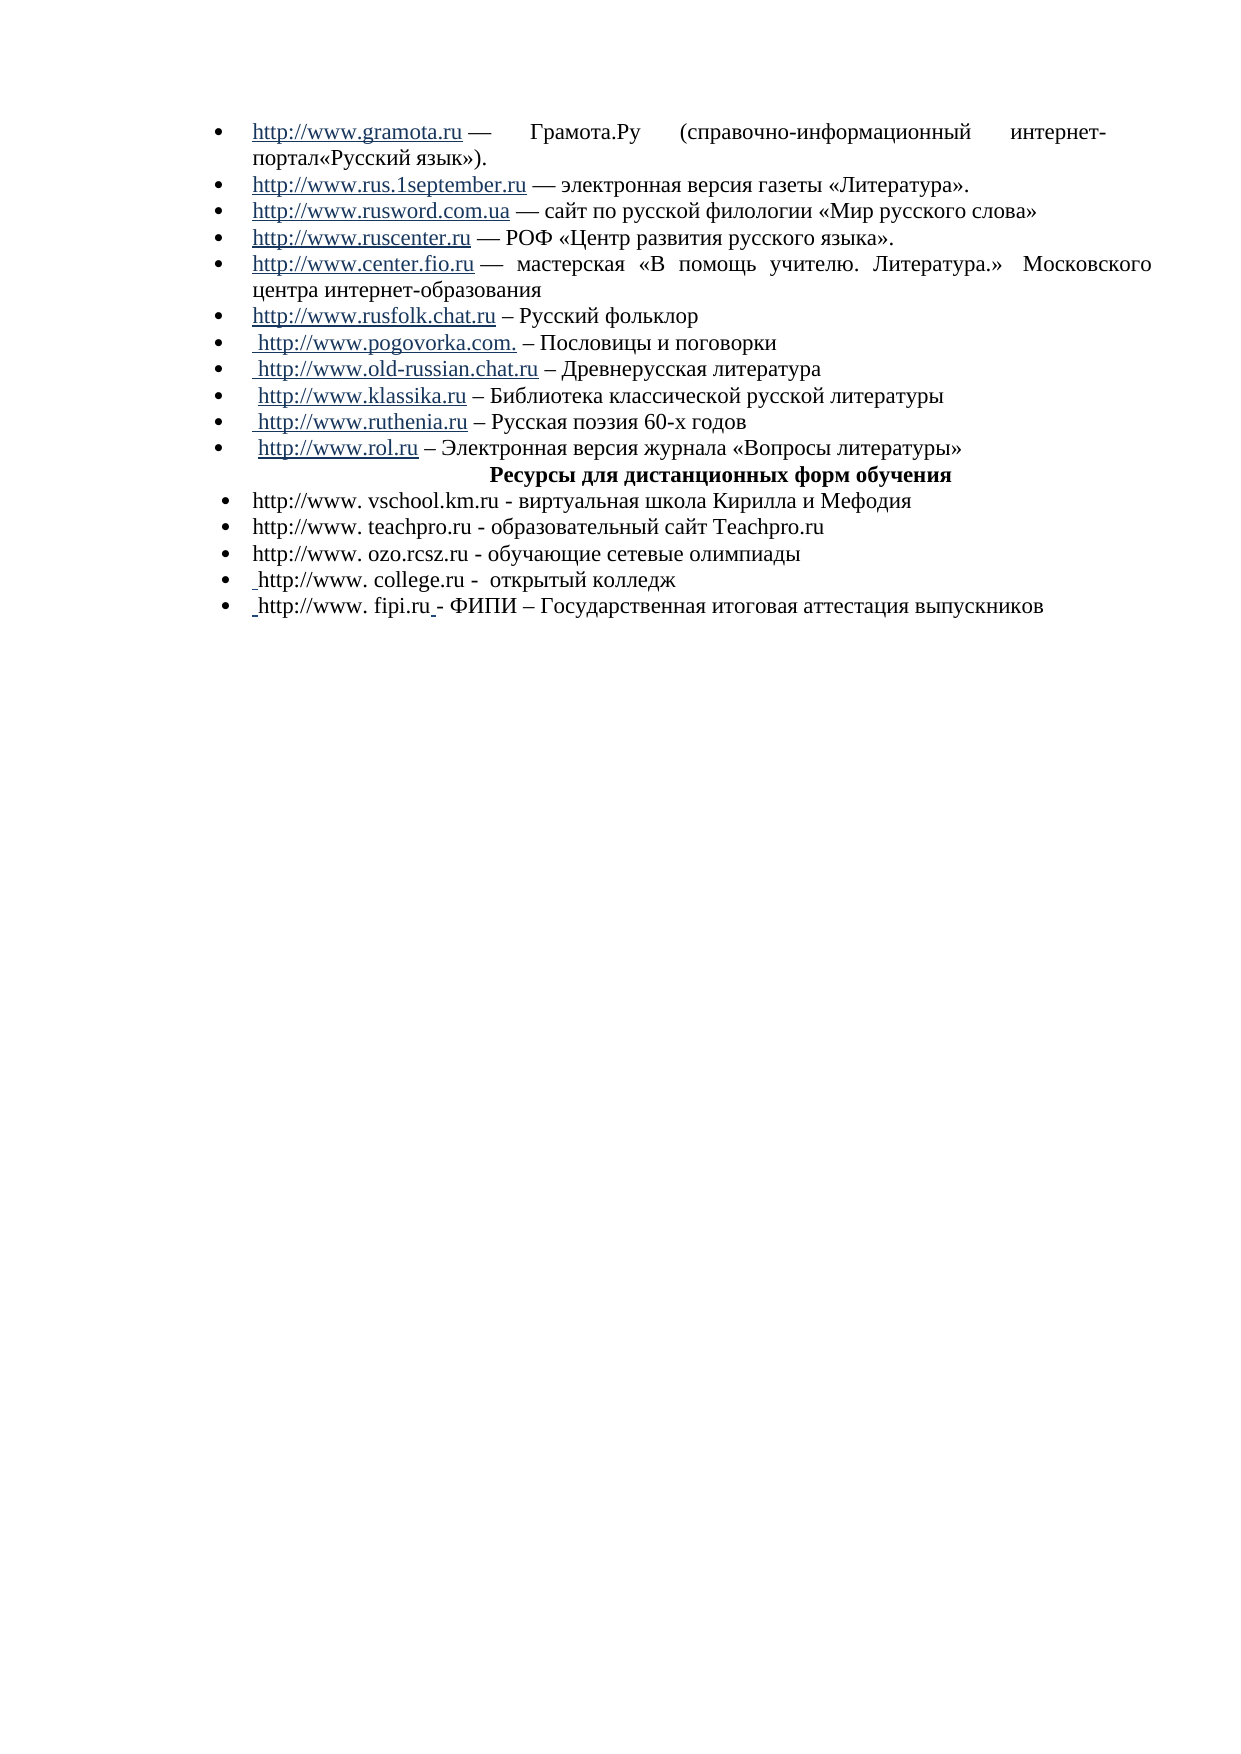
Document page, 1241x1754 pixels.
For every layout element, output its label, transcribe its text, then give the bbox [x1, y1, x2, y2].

list http://www.center.fio.ru — мастерская «В помощь учителю. Литература.» Московского центра интернет-образования [215, 250, 1152, 303]
text Ресурсы для дистанционных форм обучения [290, 461, 1152, 487]
list http://www.gramota.ru — Грамота.Ру (справочно-информационный интернет- портал«Русский язык»). [215, 118, 1152, 171]
list http://www. vschool.km.ru - виртуальная школа Кирилла и Мефодия [222, 487, 1152, 513]
list http://www. fipi.ru - ФИПИ – Государственная итоговая аттестация выпускников [222, 592, 1152, 619]
list http://www. ozo.rcsz.ru - обучающие сетевые олимпиады [222, 540, 1152, 566]
list http://www.pogovorka.com. – Пословицы и поговорки [215, 329, 1152, 355]
list http://www.old-russian.chat.ru – Древнерусская литература [215, 355, 1152, 382]
list http://www.rusword.com.ua — сайт по русской филологии «Мир русского слова» [215, 197, 1152, 223]
list http://www.rol.ru – Электронная версия журнала «Вопросы литературы» [215, 434, 1152, 461]
list http://www.rusfolk.chat.ru – Русский фольклор [215, 303, 1152, 329]
list http://www.klassika.ru – Библиотека классической русской литературы [215, 382, 1152, 408]
list http://www. teachpro.ru - образовательный сайт Teachpro.ru [222, 513, 1152, 540]
list http://www. college.ru - открытый колледж [222, 566, 1152, 592]
list http://www.rus.1september.ru — электронная версия газеты «Литература». [215, 171, 1152, 197]
list http://www.ruthenia.ru – Русская поэзия 60-х годов [215, 408, 1152, 434]
list http://www.ruscenter.ru — РОФ «Центр развития русского языка». [215, 223, 1152, 250]
